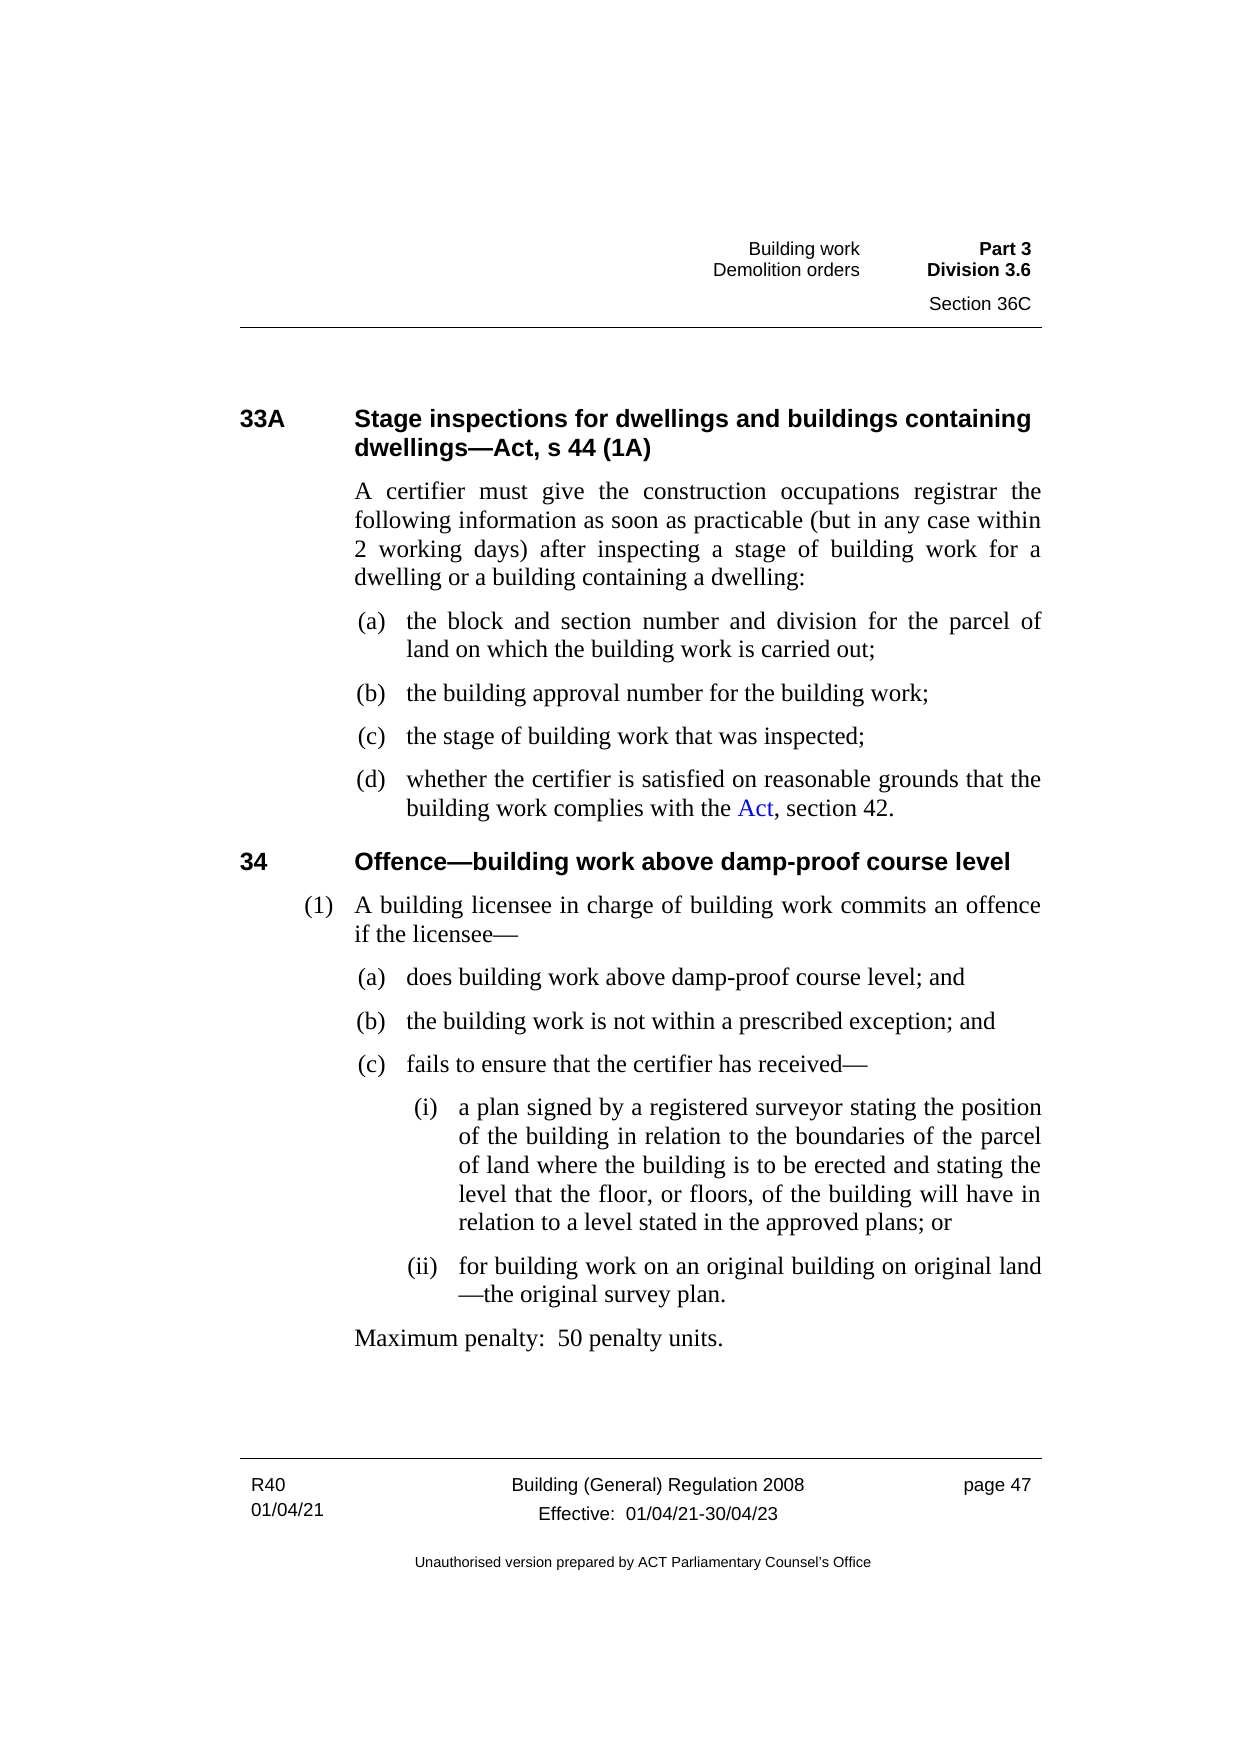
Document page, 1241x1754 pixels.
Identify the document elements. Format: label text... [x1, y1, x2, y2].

text 34 Offence—building work above damp-proof course level [239, 847, 1042, 876]
text (d) whether the certifier is satisfied on reasonable grounds that the building work complies with the Act, section 42. [239, 764, 1042, 822]
text (b) the building work is not within a prescribed exception; and [239, 1006, 1042, 1034]
text A certifier must give the construction occupations registrar the following information as soon as practicable (but in any case within 2 working days) after inspecting a stage of building work for a dwelling or a building containing a dwelling: [354, 476, 1042, 591]
text (ii) for building work on an original building on original land—the original survey plan. [239, 1251, 1042, 1308]
text (c) the stage of building work that was inspected; [239, 721, 1042, 750]
text (c) fails to ensure that the certifier has received— [239, 1049, 1042, 1078]
text 33A Stage inspections for dwellings and buildings containing dwellings—Act, s 44 (1A) [239, 404, 1042, 462]
text (a) does building work above damp-proof course level; and [239, 962, 1042, 991]
text (i) a plan signed by a registered surveyor stating the position of the building in relation to the boundaries of the parcel of land where the building is to be erected and stating the level that the floor, or floors, of the building will have in relation to a level stated in the approved plans; or [239, 1092, 1042, 1236]
text (b) the building approval number for the building work; [239, 678, 1042, 707]
text Maximum penalty: 50 penalty units. [354, 1323, 1042, 1352]
text (1) A building licensee in charge of building work commits an offence if the licensee— [239, 890, 1042, 948]
text (a) the block and section number and division for the parcel of land on which the building work is carried out; [239, 606, 1042, 663]
